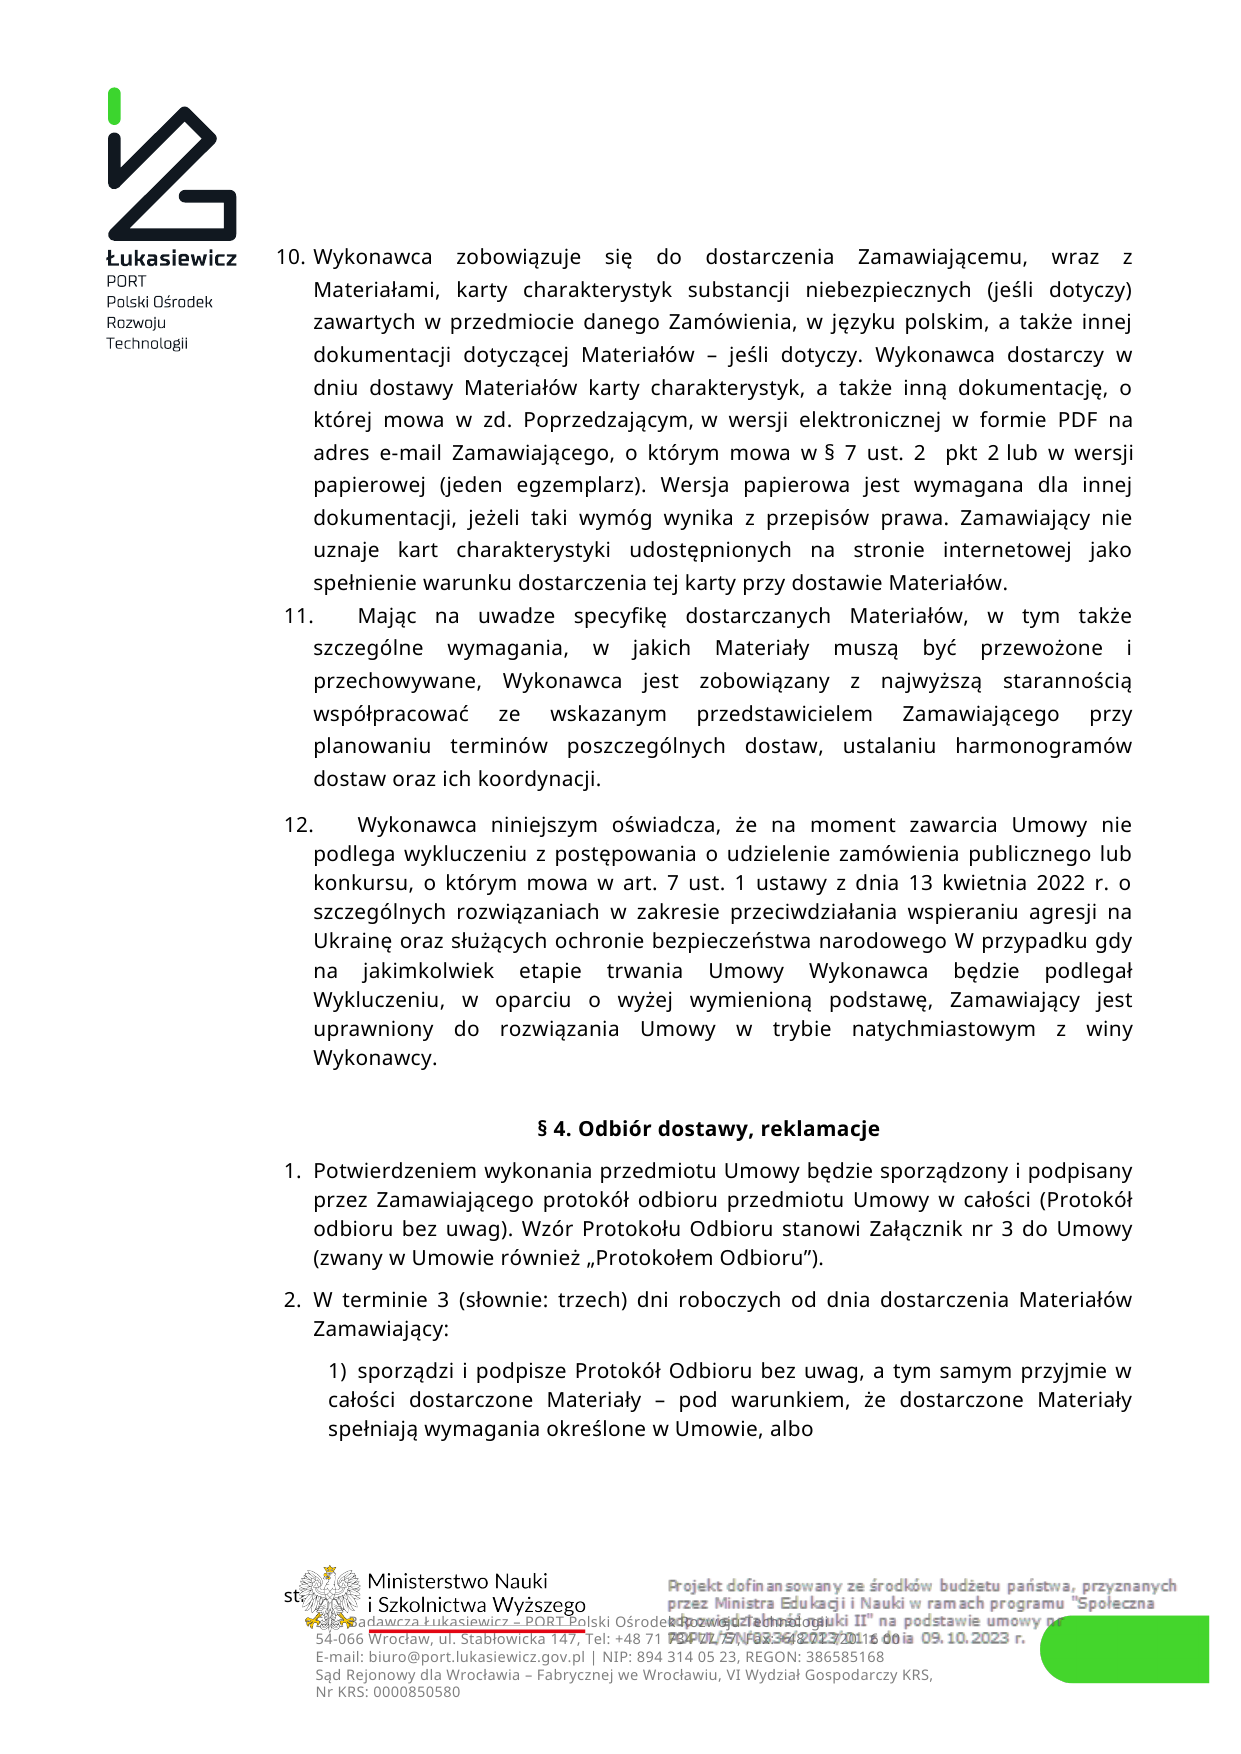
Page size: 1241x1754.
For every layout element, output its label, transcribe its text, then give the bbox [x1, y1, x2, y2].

list Wykonawca zobowiązuje się do dostarczenia Zamawiającemu, wraz z Materiałami, karty charakterystyk substancji niebezpiecznych (jeśli dotyczy) zawartych w przedmiocie danego Zamówienia, w języku polskim, a także innej dokumentacji dotyczącej Materiałów – jeśli dotyczy. Wykonawca dostarczy w dniu dostawy Materiałów karty charakterystyk, a także inną dokumentację, o której mowa w zd. Poprzedzającym, w wersji elektronicznej w formie PDF na adres e-mail Zamawiającego, o którym mowa w § 7 ust. 2 pkt 2 lub w wersji papierowej (jeden egzemplarz). Wersja papierowa jest wymagana dla innej dokumentacji, jeżeli taki wymóg wynika z przepisów prawa. Zamawiający nie uznaje kart charakterystyki udostępnionych na stronie internetowej jako spełnienie warunku dostarczenia tej karty przy dostawie Materiałów. [276, 242, 1134, 597]
list Wykonawca niniejszym oświadcza, że na moment zawarcia Umowy nie podlega wykluczeniu z postępowania o udzielenie zamówienia publicznego lub konkursu, o którym mowa w art. 7 ust. 1 ustawy z dnia 13 kwietnia 2022 r. o szczególnych rozwiązaniach w zakresie przeciwdziałania wspieraniu agresji na Ukrainę oraz służących ochronie bezpieczeństwa narodowego W przypadku gdy na jakimkolwiek etapie trwania Umowy Wykonawca będzie podlegał Wykluczeniu, w oparciu o wyżej wymienioną podstawę, Zamawiający jest uprawniony do rozwiązania Umowy w trybie natychmiastowym z winy Wykonawcy. [283, 809, 1134, 1071]
text 2. W terminie 3 (słownie: trzech) dni roboczych od dnia dostarczenia Materiałów Zamawiający: [283, 1284, 1134, 1342]
text § 4. Odbiór dostawy, reklamacje [283, 1113, 1134, 1142]
list Mając na uwadze specyfikę dostarczanych Materiałów, w tym także szczególne wymagania, w jakich Materiały muszą być przewożone i przechowywane, Wykonawca jest zobowiązany z najwyższą starannością współpracować ze wskazanym przedstawicielem Zamawiającego przy planowaniu terminów poszczególnych dostaw, ustalaniu harmonogramów dostaw oraz ich koordynacji. [283, 601, 1134, 792]
picture [283, 1550, 601, 1649]
text 1) sporządzi i podpisze Protokół Odbioru bez uwag, a tym samym przyjmie w całości dostarczone Materiały – pod warunkiem, że dostarczone Materiały spełniają wymagania określone w Umowie, albo [328, 1355, 1134, 1442]
picture [666, 1574, 1239, 1752]
text 1. Potwierdzeniem wykonania przedmiotu Umowy będzie sporządzony i podpisany przez Zamawiającego protokół odbioru przedmiotu Umowy w całości (Protokół odbioru bez uwag). Wzór Protokołu Odbioru stanowi Załącznik nr 3 do Umowy (zwany w Umowie również „Protokołem Odbioru”). [283, 1155, 1134, 1271]
